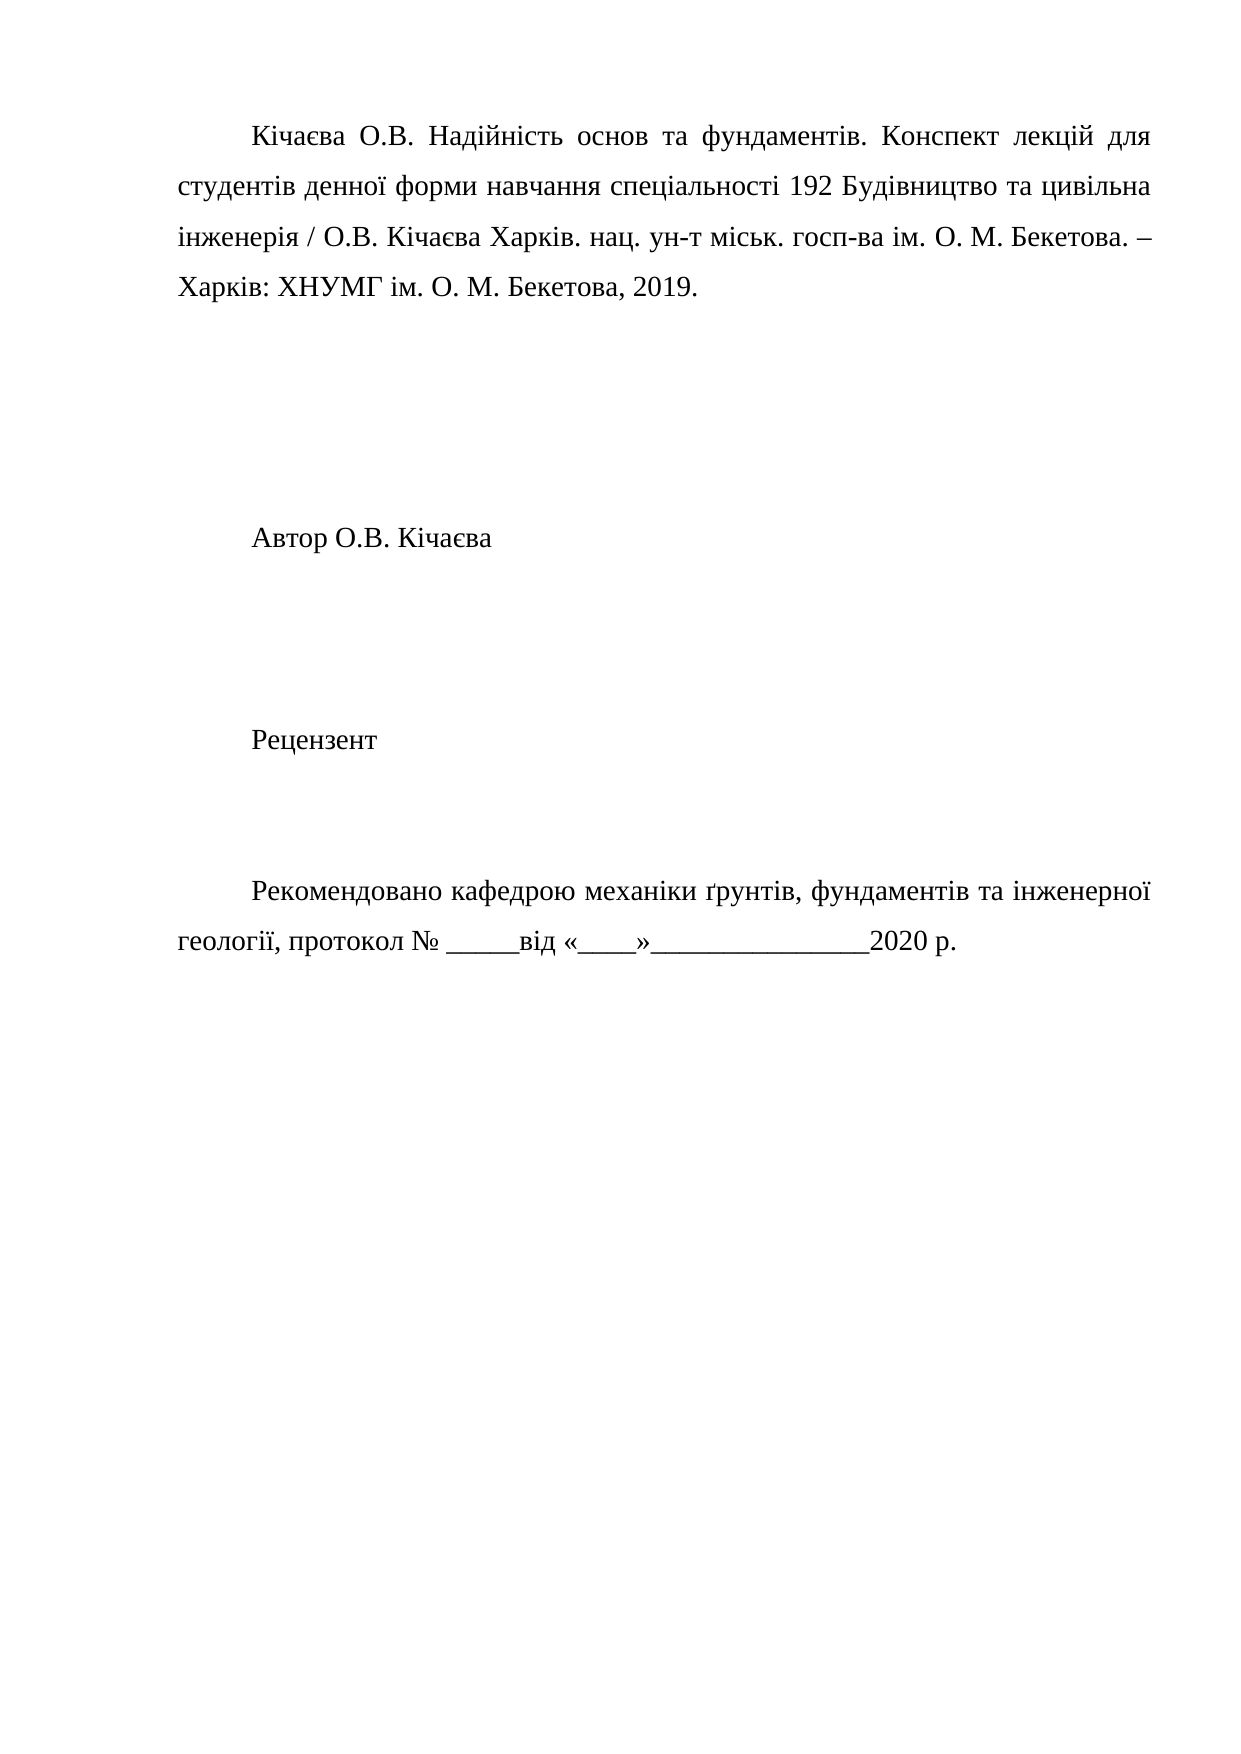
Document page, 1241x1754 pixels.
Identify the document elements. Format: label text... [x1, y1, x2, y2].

text Рецензент [177, 722, 1152, 755]
text Рекомендовано кафедрою механіки ґрунтів, фундаментів та інженерної геології, протокол № _____від «____»_______________2020 р. [177, 873, 1152, 957]
text Кічаєва О.В. Надійність основ та фундаментів. Конспект лекцій для студентів денної форми навчання спеціальності 192 Будівництво та цивільна інженерія / О.В. Кічаєва Харків. нац. ун-т міськ. госп-ва ім. О. М. Бекетова. – Харків: ХНУМГ ім. О. М. Бекетова, 2019. [177, 118, 1152, 303]
text Автор О.В. Кічаєва [177, 521, 1152, 554]
